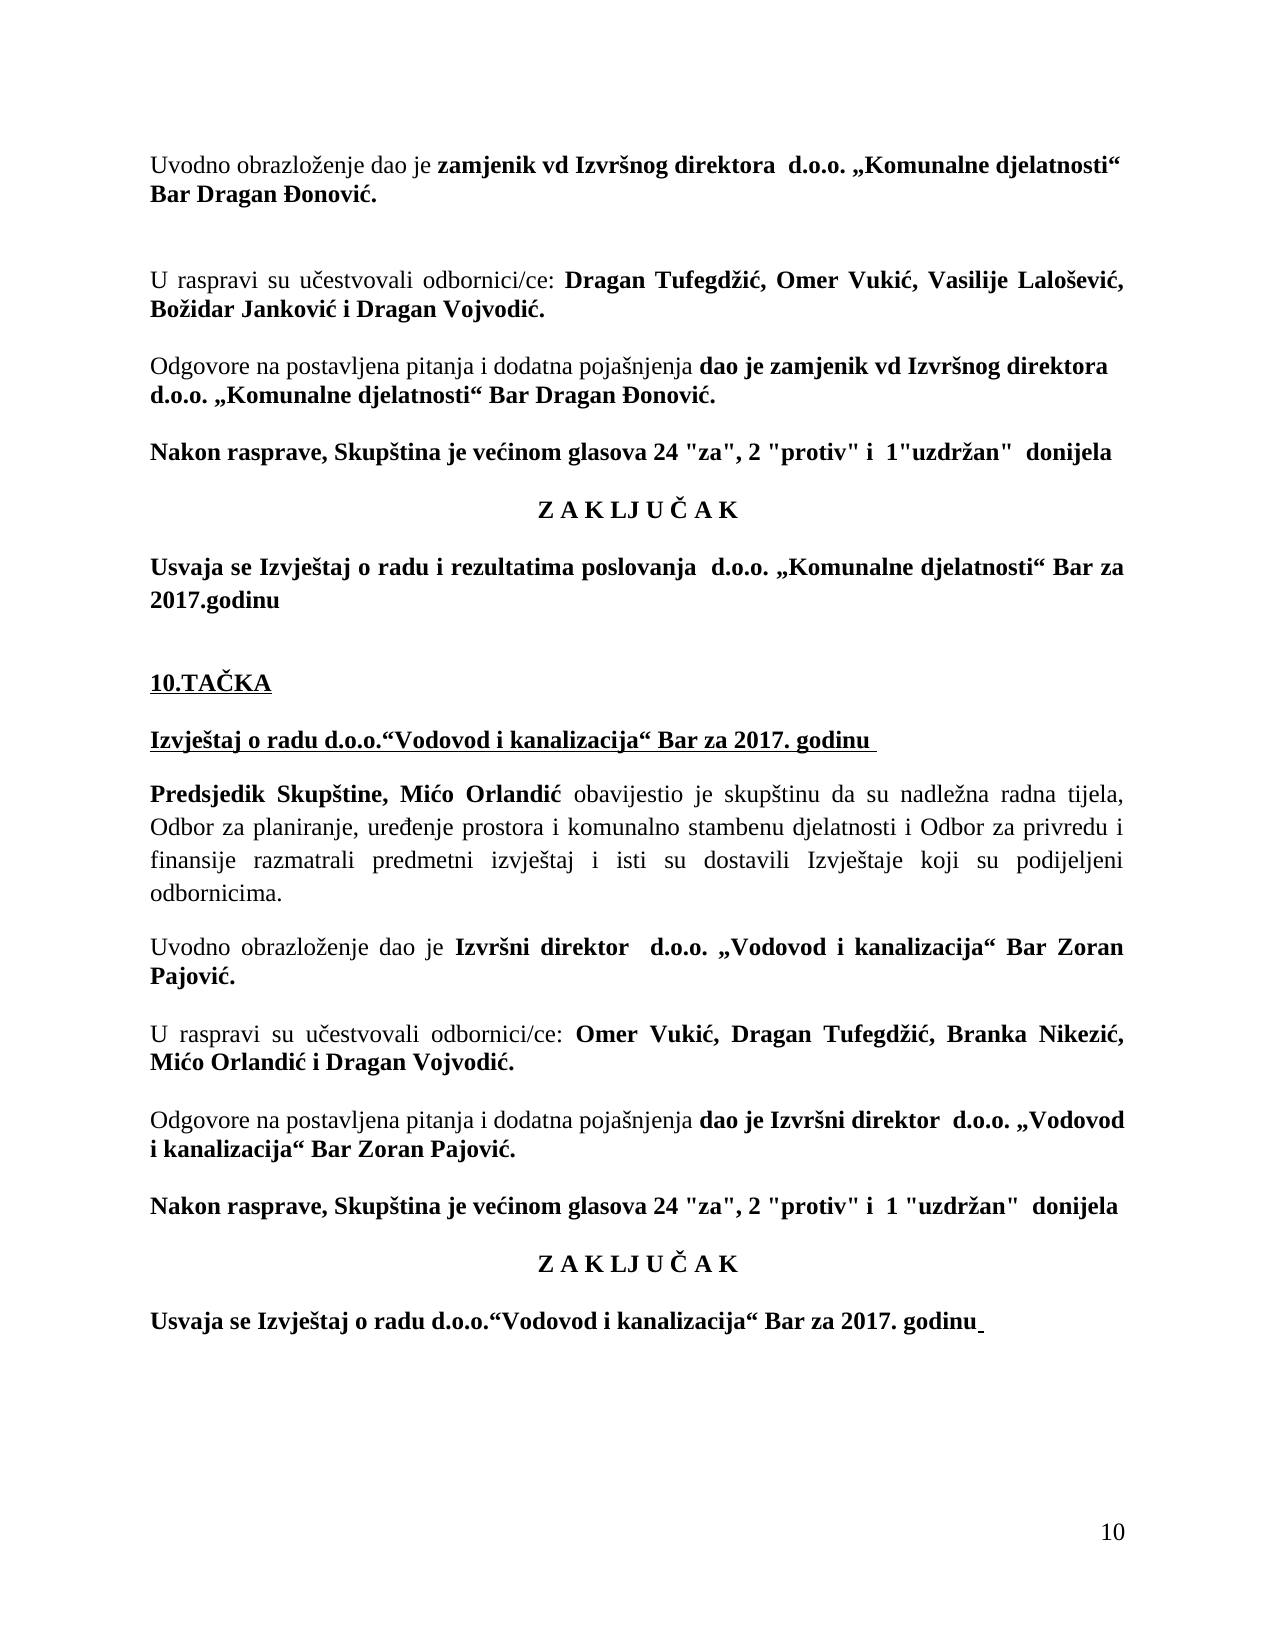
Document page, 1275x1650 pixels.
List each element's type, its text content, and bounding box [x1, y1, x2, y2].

text 10.TAČKA [150, 668, 1125, 697]
text U raspravi su učestvovali odbornici/ce: Dragan Tufegdžić, Omer Vukić, Vasilije Lalošević, Božidar Janković i Dragan Vojvodić. [150, 265, 1125, 322]
text Predsjedik Skupštine, Mićo Orlandić obavijestio je skupštinu da su nadležna radna tijela, Odbor za planiranje, uređenje prostora i komunalno stambenu djelatnosti i Odbor za privredu i finansije razmatrali predmetni izvještaj i isti su dostavili Izvještaje koji su podijeljeni odbornicima. [150, 779, 1125, 907]
text Nakon rasprave, Skupština je većinom glasova 24 "za", 2 "protiv" i 1"uzdržan" donijela [150, 437, 1125, 466]
text U raspravi su učestvovali odbornici/ce: Omer Vukić, Dragan Tufegdžić, Branka Nikezić, Mićo Orlandić i Dragan Vojvodić. [150, 1019, 1125, 1076]
text Odgovore na postavljena pitanja i dodatna pojašnjenja dao je zamjenik vd Izvršnog direktora d.o.o. „Komunalne djelatnosti“ Bar Dragan Đonović. [150, 351, 1125, 409]
text Izvještaj o radu d.o.o.“Vodovod i kanalizacija“ Bar za 2017. godinu [150, 726, 1125, 754]
text Z A K LJ U Č A K [150, 1249, 1125, 1277]
text Uvodno obrazloženje dao je zamjenik vd Izvršnog direktora d.o.o. „Komunalne djelatnosti“ Bar Dragan Đonović. [150, 150, 1125, 207]
text Usvaja se Izvještaj o radu i rezultatima poslovanja d.o.o. „Komunalne djelatnosti“ Bar za 2017.godinu [150, 552, 1125, 614]
text Z A K LJ U Č A K [150, 495, 1125, 524]
text Usvaja se Izvještaj o radu d.o.o.“Vodovod i kanalizacija“ Bar za 2017. godinu [150, 1306, 1125, 1335]
text Uvodno obrazloženje dao je Izvršni direktor d.o.o. „Vodovod i kanalizacija“ Bar Zoran Pajović. [150, 932, 1125, 990]
text Odgovore na postavljena pitanja i dodatna pojašnjenja dao je Izvršni direktor d.o.o. „Vodovod i kanalizacija“ Bar Zoran Pajović. [150, 1105, 1125, 1162]
text Nakon rasprave, Skupština je većinom glasova 24 "za", 2 "protiv" i 1 "uzdržan" donijela [150, 1191, 1125, 1220]
